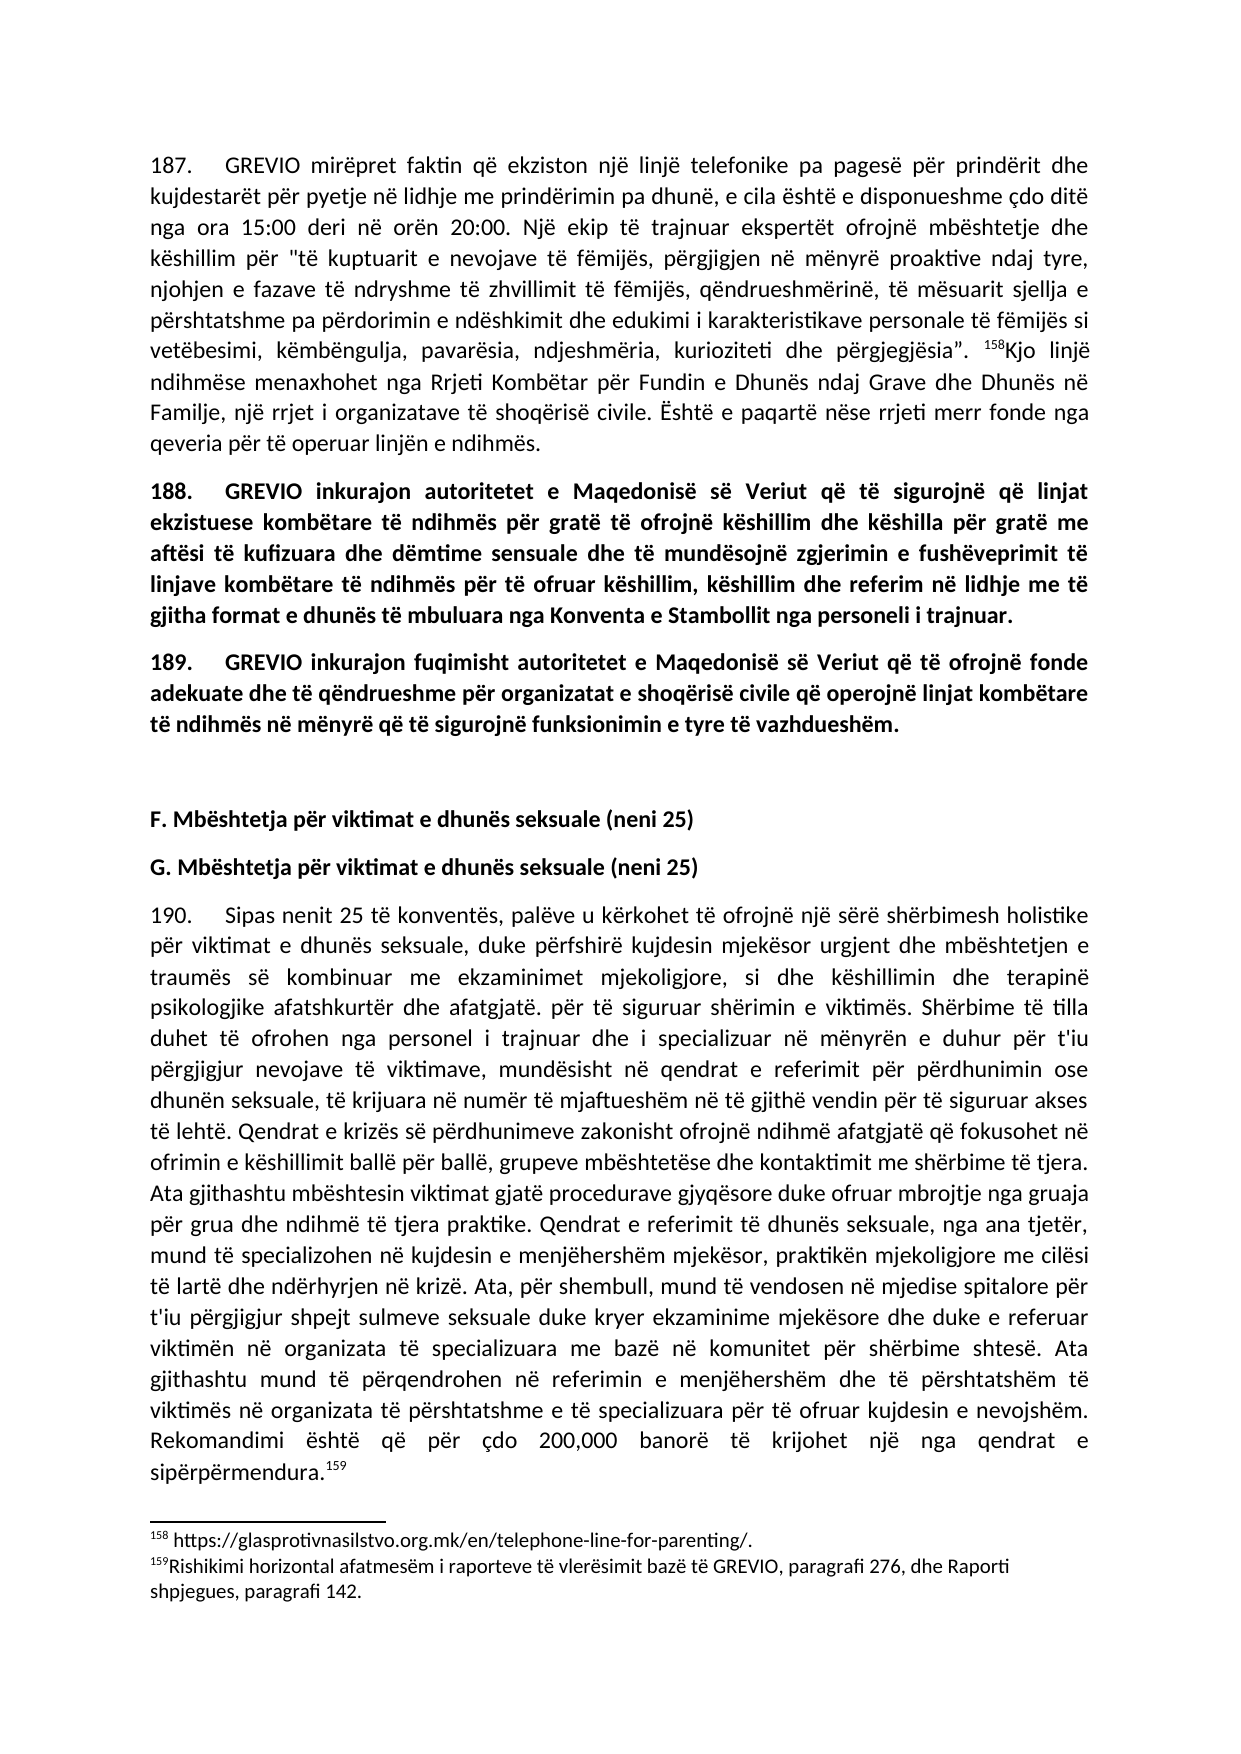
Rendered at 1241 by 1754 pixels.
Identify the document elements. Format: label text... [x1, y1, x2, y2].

text 190. Sipas nenit 25 të konventës, palëve u kërkohet të ofrojnë një sërë shërbimesh holistike për viktimat e dhunës seksuale, duke përfshirë kujdesin mjekësor urgjent dhe mbështetjen e traumës së kombinuar me ekzaminimet mjekoligjore, si dhe këshillimin dhe terapinë psikologjike afatshkurtër dhe afatgjatë. për të siguruar shërimin e viktimës. Shërbime të tilla duhet të ofrohen nga personel i trajnuar dhe i specializuar në mënyrën e duhur për t'iu përgjigjur nevojave të viktimave, mundësisht në qendrat e referimit për përdhunimin ose dhunën seksuale, të krijuara në numër të mjaftueshëm në të gjithë vendin për të siguruar akses të lehtë. Qendrat e krizës së përdhunimeve zakonisht ofrojnë ndihmë afatgjatë që fokusohet në ofrimin e këshillimit ballë për ballë, grupeve mbështetëse dhe kontaktimit me shërbime të tjera. Ata gjithashtu mbështesin viktimat gjatë procedurave gjyqësore duke ofruar mbrojtje nga gruaja për grua dhe ndihmë të tjera praktike. Qendrat e referimit të dhunës seksuale, nga ana tjetër, mund të specializohen në kujdesin e menjëhershëm mjekësor, praktikën mjekoligjore me cilësi të lartë dhe ndërhyrjen në krizë. Ata, për shembull, mund të vendosen në mjedise spitalore për t'iu përgjigjur shpejt sulmeve seksuale duke kryer ekzaminime mjekësore dhe duke e referuar viktimën në organizata të specializuara me bazë në komunitet për shërbime shtesë. Ata gjithashtu mund të përqendrohen në referimin e menjëhershëm dhe të përshtatshëm të viktimës në organizata të përshtatshme e të specializuara për të ofruar kujdesin e nevojshëm. Rekomandimi është që për çdo 200,000 banorë të krijohet një nga qendrat e sipërpërmendura. [150, 900, 1090, 1486]
text 188. GREVIO inkurajon autoritetet e Maqedonisë së Veriut që të sigurojnë që linjat ekzistuese kombëtare të ndihmës për gratë të ofrojnë këshillim dhe këshilla për gratë me aftësi të kufizuara dhe dëmtime sensuale dhe të mundësojnë zgjerimin e fushëveprimit të linjave kombëtare të ndihmës për të ofruar këshillim, këshillim dhe referim në lidhje me të gjitha format e dhunës të mbuluara nga Konventa e Stambollit nga personeli i trajnuar. [150, 476, 1090, 629]
text 189. GREVIO inkurajon fuqimisht autoritetet e Maqedonisë së Veriut që të ofrojnë fonde adekuate dhe të qëndrueshme për organizatat e shoqërisë civile që operojnë linjat kombëtare të ndihmës në mënyrë që të sigurojnë funksionimin e tyre të vazhdueshëm. [150, 647, 1090, 738]
text G. Mbështetja për viktimat e dhunës seksuale (neni 25) [150, 852, 1090, 881]
text F. Mbështetja për viktimat e dhunës seksuale (neni 25) [150, 804, 1090, 834]
text 187. GREVIO mirëpret faktin që ekziston një linjë telefonike pa pagesë për prindërit dhe kujdestarët për pyetje në lidhje me prindërimin pa dhunë, e cila është e disponueshme çdo ditë nga ora 15:00 deri në orën 20:00. Një ekip të trajnuar ekspertët ofrojnë mbështetje dhe këshillim për "të kuptuarit e nevojave të fëmijës, përgjigjen në mënyrë proaktive ndaj tyre, njohjen e fazave të ndryshme të zhvillimit të fëmijës, qëndrueshmërinë, të mësuarit sjellja e përshtatshme pa përdorimin e ndëshkimit dhe edukimi i karakteristikave personale të fëmijës si vetëbesimi, këmbëngulja, pavarësia, ndjeshmëria, kurioziteti dhe përgjegjësia”. Kjo linjë ndihmëse menaxhohet nga Rrjeti Kombëtar për Fundin e Dhunës ndaj Grave dhe Dhunës në Familje, një rrjet i organizatave të shoqërisë civile. Është e paqartë nëse rrjeti merr fonde nga qeveria për të operuar linjën e ndihmës. [150, 150, 1090, 458]
